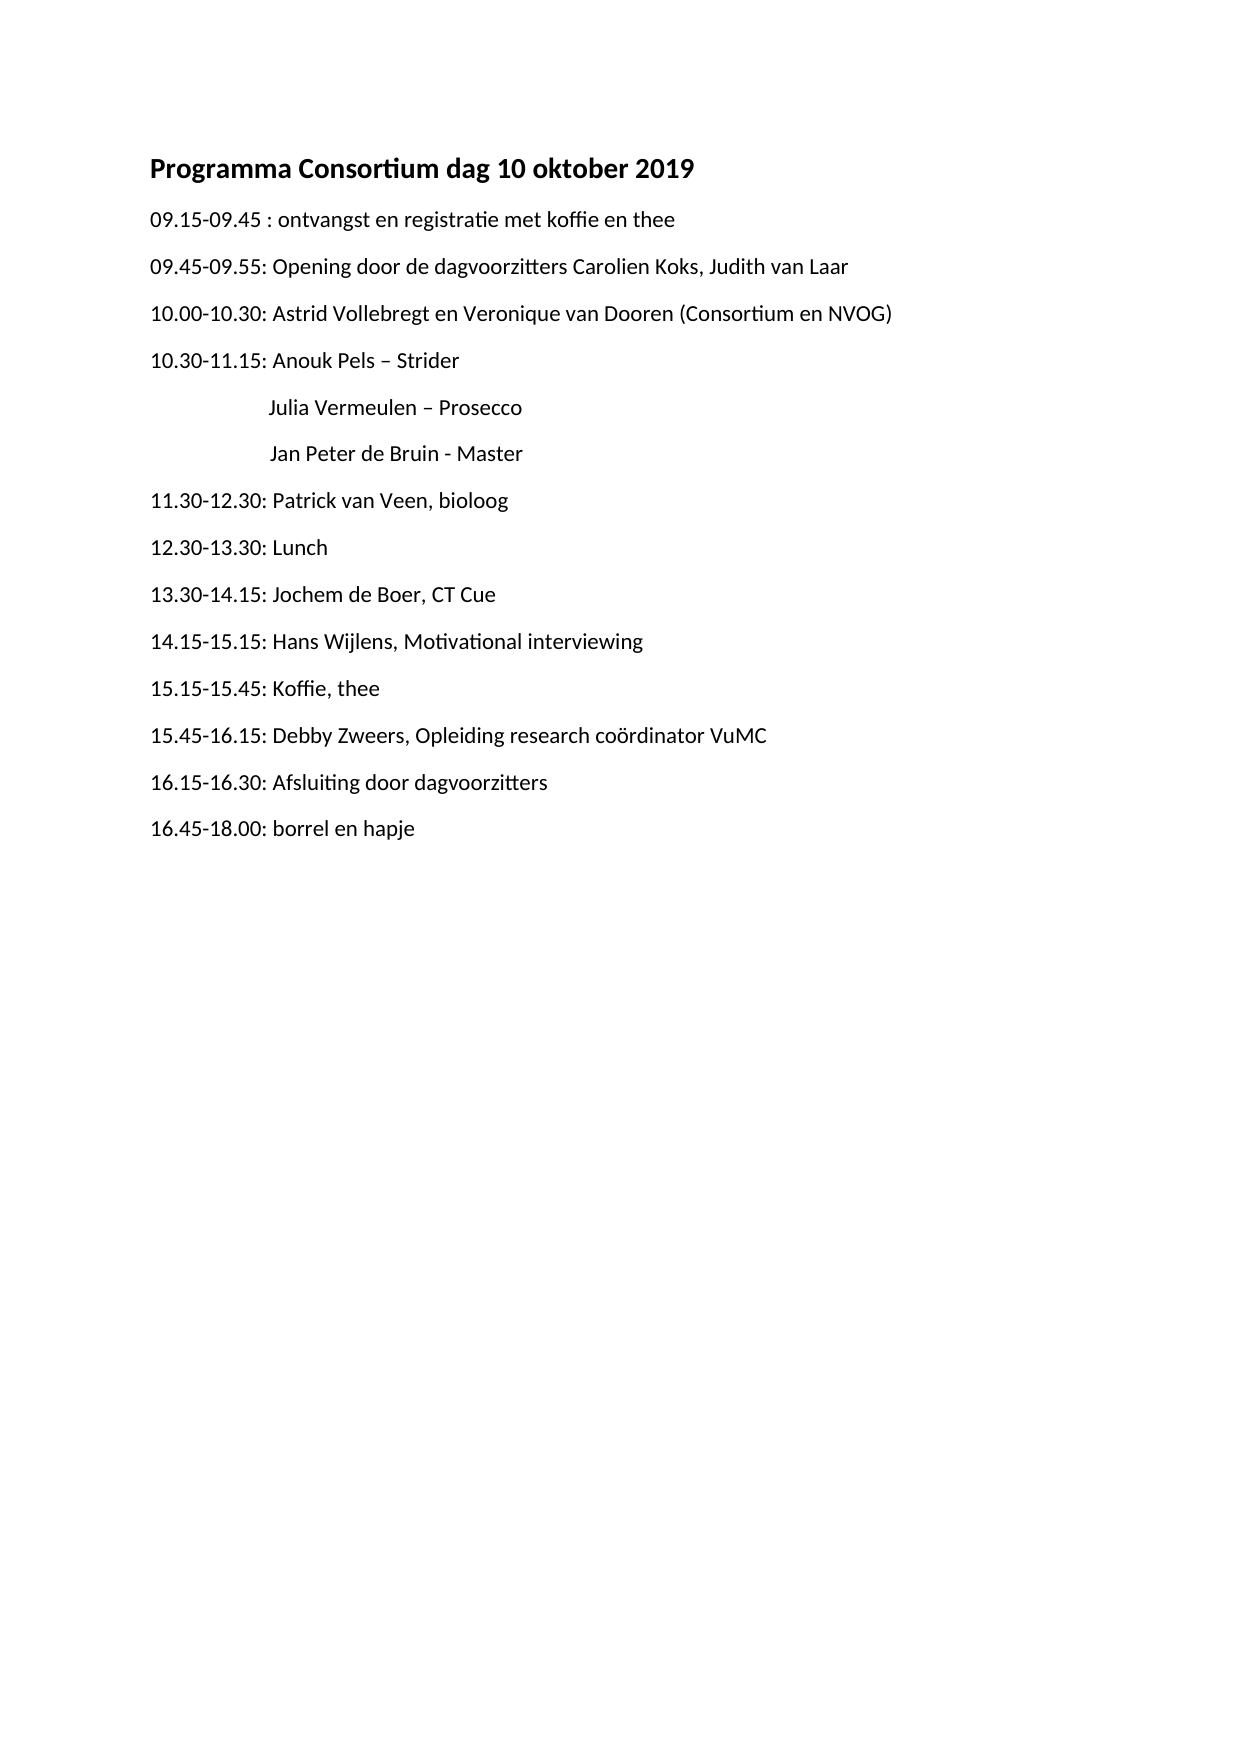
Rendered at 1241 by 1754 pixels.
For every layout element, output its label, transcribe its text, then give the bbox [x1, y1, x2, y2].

text 13.30-14.15: Jochem de Boer, CT Cue [150, 580, 1090, 608]
text Julia Vermeulen – Prosecco [150, 393, 1090, 421]
text 15.15-15.45: Koffie, thee [150, 674, 1090, 702]
text Jan Peter de Bruin - Master [150, 439, 1090, 467]
text 09.45-09.55: Opening door de dagvoorzitters Carolien Koks, Judith van Laar [150, 252, 1090, 280]
text 16.45-18.00: borrel en hapje [150, 814, 1090, 842]
text 11.30-12.30: Patrick van Veen, bioloog [150, 486, 1090, 514]
text 14.15-15.15: Hans Wijlens, Motivational interviewing [150, 627, 1090, 655]
text 09.15-09.45 : ontvangst en registratie met koffie en thee [150, 205, 1090, 233]
text 10.30-11.15: Anouk Pels – Strider [150, 346, 1090, 374]
text 15.45-16.15: Debby Zweers, Opleiding research coördinator VuMC [150, 721, 1090, 749]
text 12.30-13.30: Lunch [150, 533, 1090, 561]
text 10.00-10.30: Astrid Vollebregt en Veronique van Dooren (Consortium en NVOG) [150, 299, 1090, 327]
text Programma Consortium dag 10 oktober 2019 [150, 150, 1090, 186]
text 16.15-16.30: Afsluiting door dagvoorzitters [150, 768, 1090, 796]
